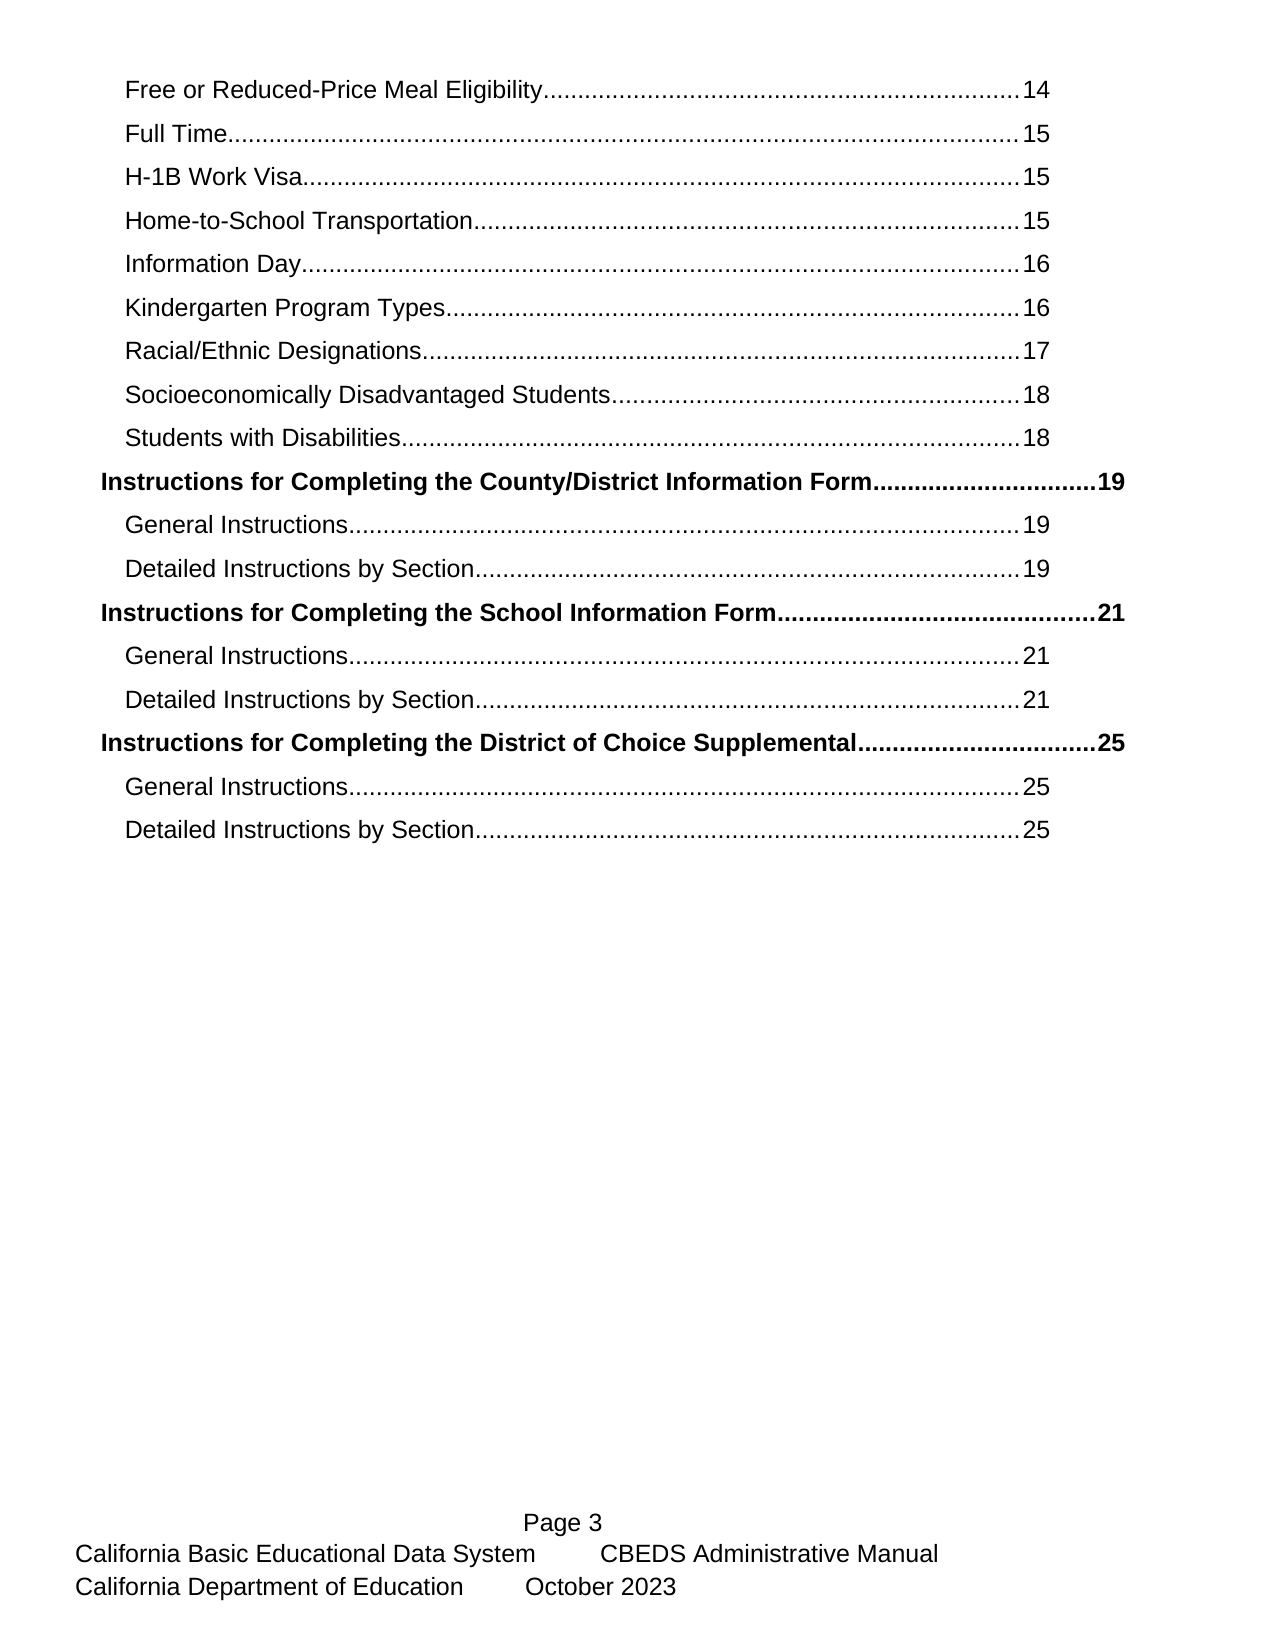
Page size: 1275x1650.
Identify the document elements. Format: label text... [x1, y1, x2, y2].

text Racial/Ethnic Designations 17 [124, 336, 1200, 365]
text Home-to-School Transportation 15 [124, 206, 1200, 234]
text Detailed Instructions by Section 21 [124, 684, 1200, 713]
text Socioeconomically Disadvantaged Students 18 [124, 380, 1200, 408]
text Free or Reduced-Price Meal Eligibility 14 [124, 75, 1200, 104]
text Students with Disabilities 18 [124, 423, 1200, 452]
text Instructions for Completing the School Information Form 21 [101, 597, 1200, 626]
text H-1B Work Visa 15 [124, 162, 1200, 191]
text Kindergarten Program Types 16 [124, 293, 1200, 321]
text General Instructions 19 [124, 510, 1200, 539]
text Full Time 15 [124, 118, 1200, 147]
text Detailed Instructions by Section 19 [124, 554, 1200, 583]
text General Instructions 21 [124, 641, 1200, 670]
text General Instructions 25 [124, 772, 1200, 800]
text Information Day 16 [124, 249, 1200, 278]
text Detailed Instructions by Section 25 [124, 815, 1200, 844]
text Instructions for Completing the County/District Information Form 19 [101, 467, 1200, 496]
text Instructions for Completing the District of Choice Supplemental 25 [101, 728, 1200, 757]
